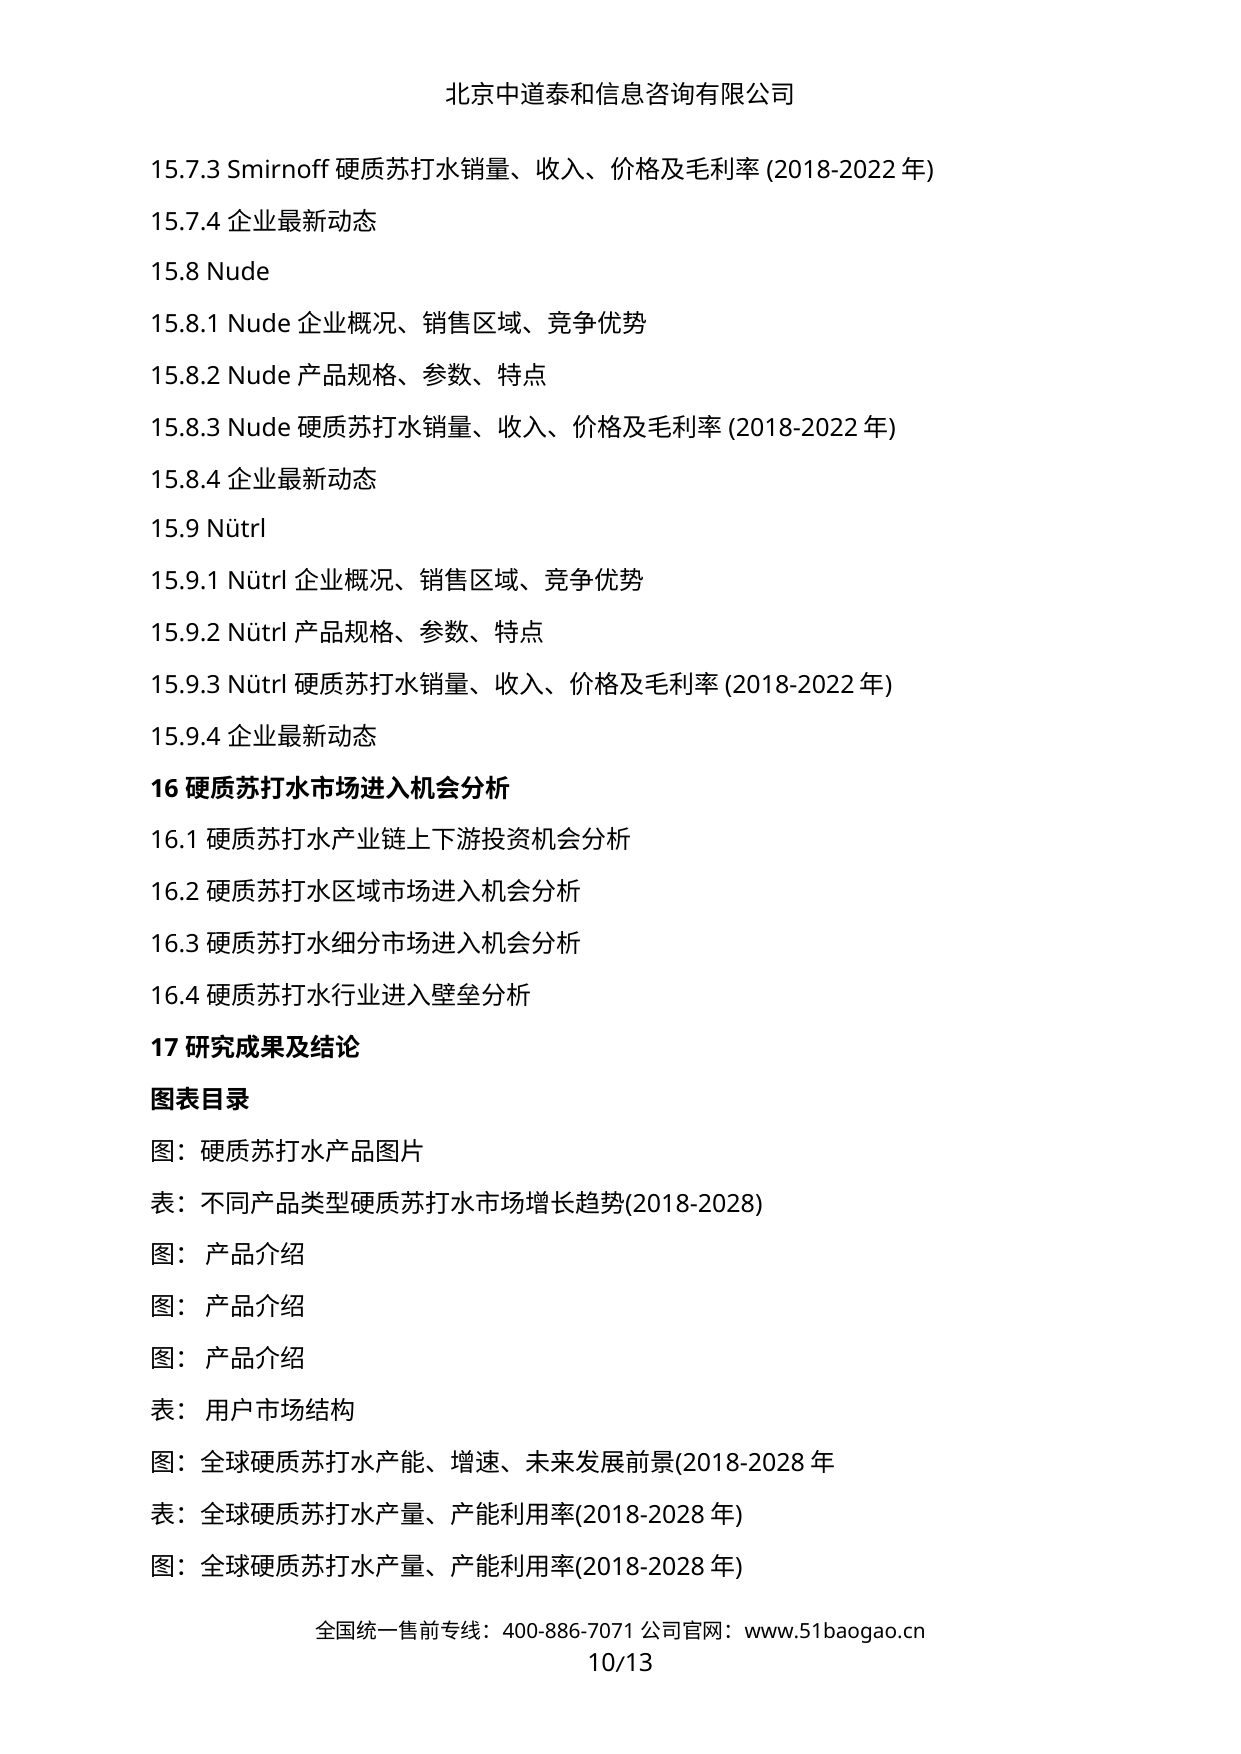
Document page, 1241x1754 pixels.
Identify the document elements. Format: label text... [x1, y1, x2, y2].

text 15.9.2 Nütrl 产品规格、参数、特点 [150, 612, 1090, 649]
text 图表目录 [150, 1079, 1090, 1116]
text 图： 产品介绍 [150, 1339, 1090, 1375]
text 17 研究成果及结论 [150, 1027, 1090, 1064]
text 16.1 硬质苏打水产业链上下游投资机会分析 [150, 820, 1090, 856]
text 15.8.3 Nude 硬质苏打水销量、收入、价格及毛利率 (2018-2022年) [150, 407, 1090, 443]
text 15.7.3 Smirnoff 硬质苏打水销量、收入、价格及毛利率 (2018-2022年) [150, 150, 1090, 186]
text 表：不同产品类型硬质苏打水市场增长趋势(2018-2028) [150, 1183, 1090, 1219]
text 15.8 Nude [150, 254, 1090, 288]
text 15.8.4 企业最新动态 [150, 459, 1090, 495]
text 15.9 Nütrl [150, 511, 1090, 545]
text 图： 产品介绍 [150, 1287, 1090, 1323]
text 图：全球硬质苏打水产量、产能利用率(2018-2028年) [150, 1546, 1090, 1582]
text 16.2 硬质苏打水区域市场进入机会分析 [150, 872, 1090, 908]
text 16.3 硬质苏打水细分市场进入机会分析 [150, 924, 1090, 960]
text 图：硬质苏打水产品图片 [150, 1131, 1090, 1167]
text 16.4 硬质苏打水行业进入壁垒分析 [150, 976, 1090, 1012]
text 15.7.4 企业最新动态 [150, 202, 1090, 238]
text 15.9.3 Nütrl 硬质苏打水销量、收入、价格及毛利率 (2018-2022年) [150, 664, 1090, 701]
text 图：全球硬质苏打水产能、增速、未来发展前景(2018-2028年 [150, 1442, 1090, 1479]
text 表：全球硬质苏打水产量、产能利用率(2018-2028年) [150, 1494, 1090, 1531]
text 表： 用户市场结构 [150, 1391, 1090, 1427]
text 图： 产品介绍 [150, 1235, 1090, 1271]
text 15.8.2 Nude 产品规格、参数、特点 [150, 355, 1090, 392]
text 15.9.1 Nütrl 企业概况、销售区域、竞争优势 [150, 561, 1090, 597]
text 15.8.1 Nude 企业概况、销售区域、竞争优势 [150, 303, 1090, 340]
text 15.9.4 企业最新动态 [150, 716, 1090, 752]
text 16 硬质苏打水市场进入机会分析 [150, 768, 1090, 804]
